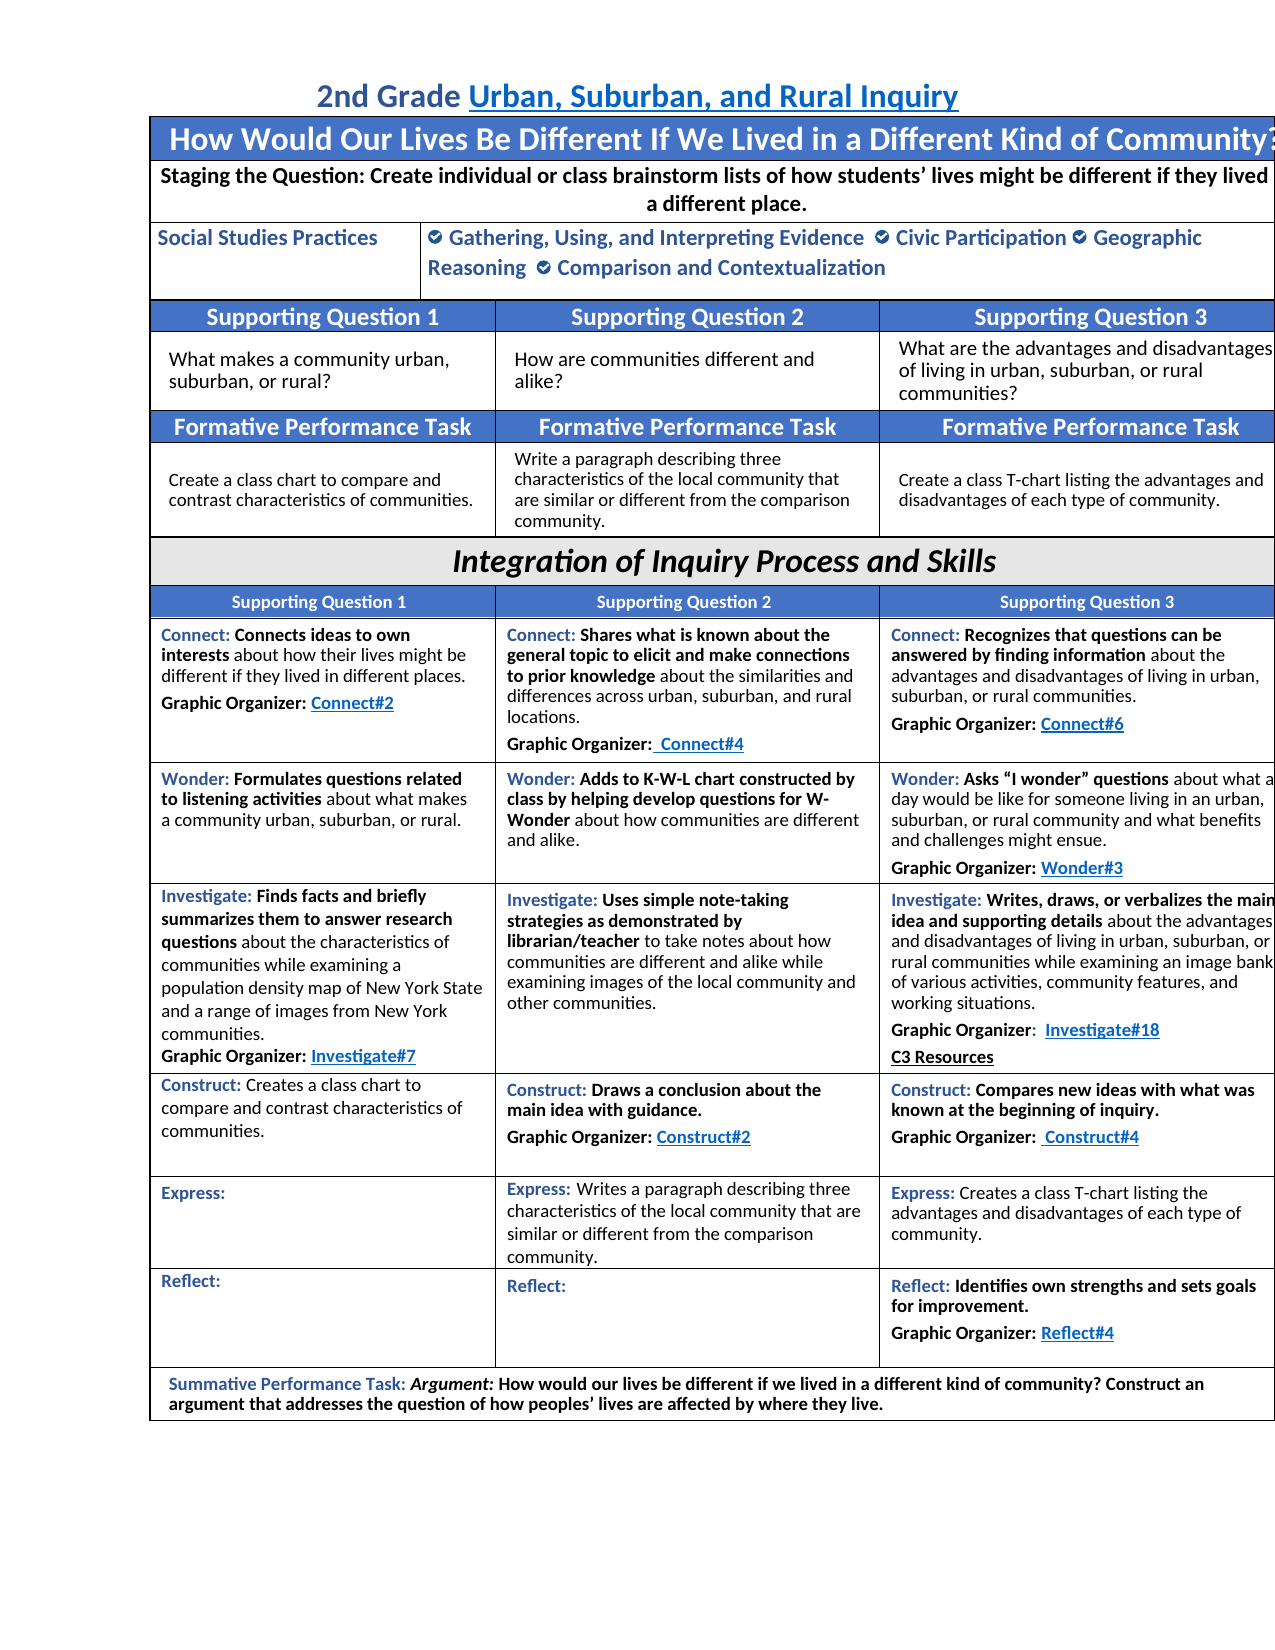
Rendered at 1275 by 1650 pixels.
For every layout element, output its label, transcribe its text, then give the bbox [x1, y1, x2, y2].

text 2nd Grade Urban, Suburban, and Rural Inquiry [150, 75, 1125, 116]
table_cell Supporting Question 2 [496, 586, 879, 617]
table_cell Connect: Recognizes that questions can be answered by finding information about the advantages and disadvantages of living in urban, suburban, or rural communities. Graphic Organizer: Connect#6 [880, 619, 1274, 762]
table_cell Investigate: Uses simple note-taking strategies as demonstrated by librarian/teacher to take notes about how communities are different and alike while examining images of the local community and other communities. [496, 884, 879, 1073]
picture [874, 228, 890, 244]
table_cell Formative Performance Task [880, 411, 1274, 442]
table_cell Investigate: Finds facts and briefly summarizes them to answer research questions about the characteristics of communities while examining a population density map of New York State and a range of images from New York communities. Graphic Organizer: Investigate#7 [151, 884, 495, 1073]
table_header How Would Our Lives Be Different If We Lived in a Different Kind of Community? [151, 117, 1274, 160]
table_cell Create a class T-chart listing the advantages and disadvantages of each type of community. [880, 443, 1274, 536]
table_cell Express: Creates a class T-chart listing the advantages and disadvantages of each type of community. [880, 1177, 1274, 1268]
table_cell Construct: Creates a class chart to compare and contrast characteristics of communities. [151, 1074, 495, 1176]
table_cell Connect: Shares what is known about the general topic to elicit and make connections to prior knowledge about the similarities and differences across urban, suburban, and rural locations. Graphic Organizer: Connect#4 [496, 619, 879, 762]
table_cell Reflect: [496, 1269, 879, 1367]
picture [1072, 228, 1088, 244]
table_cell Investigate: Writes, draws, or verbalizes the main idea and supporting details about the advantages and disadvantages of living in urban, suburban, or rural communities while examining an image bank of various activities, community features, and working situations. Graphic Organizer: Investigate#18 C3 Resources [880, 884, 1274, 1073]
table_cell Social Studies Practices [151, 223, 420, 299]
table_cell Connect: Connects ideas to own interests about how their lives might be different if they lived in different places. Graphic Organizer: Connect#2 [151, 619, 495, 762]
table_cell Wonder: Asks “I wonder” questions about what a day would be like for someone living in an urban, suburban, or rural community and what benefits and challenges might ensue. Graphic Organizer: Wonder#3 [880, 763, 1274, 883]
table_cell Supporting Question 1 [151, 586, 495, 617]
table_header Supporting Question 2 [496, 301, 879, 331]
table_cell What are the advantages and disadvantages of living in urban, suburban, or rural communities? [880, 332, 1274, 410]
picture [536, 259, 552, 275]
table_cell Construct: Draws a conclusion about the main idea with guidance. Graphic Organizer: Construct#2 [496, 1074, 879, 1176]
table_cell Gathering, Using, and Interpreting Evidence Civic Participation Geographic Reasoning Comparison and Contextualization [421, 223, 1274, 299]
table_cell Create a class chart to compare and contrast characteristics of communities. [151, 443, 495, 536]
table_cell How are communities different and alike? [496, 332, 879, 410]
table_cell What makes a community urban, suburban, or rural? [151, 332, 495, 410]
table_cell Formative Performance Task [151, 411, 495, 442]
picture [427, 228, 443, 244]
table_cell Summative Performance Task: Argument: How would our lives be different if we lived in a different kind of community? Construct an argument that addresses the question of how peoples’ lives are affected by where they live. [151, 1368, 1274, 1420]
table_cell Express: [151, 1177, 495, 1268]
table_cell Construct: Compares new ideas with what was known at the beginning of inquiry. Graphic Organizer: Construct#4 [880, 1074, 1274, 1176]
table_cell Wonder: Adds to K-W-L chart constructed by class by helping develop questions for W-Wonder about how communities are different and alike. [496, 763, 879, 883]
table_cell Reflect: Identifies own strengths and sets goals for improvement. Graphic Organizer: Reflect#4 [880, 1269, 1274, 1367]
table_cell Staging the Question: Create individual or class brainstorm lists of how students’ lives might be different if they lived in a different place. [151, 161, 1274, 222]
table_cell Express: Writes a paragraph describing three characteristics of the local community that are similar or different from the comparison community. [496, 1177, 879, 1268]
table_cell Write a paragraph describing three characteristics of the local community that are similar or different from the comparison community. [496, 443, 879, 536]
table_cell Supporting Question 3 [880, 586, 1274, 617]
table_header Supporting Question 1 [151, 301, 495, 331]
table_cell Formative Performance Task [496, 411, 879, 442]
table_cell Reflect: [151, 1269, 495, 1367]
table_cell Integration of Inquiry Process and Skills [151, 538, 1274, 585]
table_header Supporting Question 3 [880, 301, 1274, 331]
table_cell Wonder: Formulates questions related to listening activities about what makes a community urban, suburban, or rural. [151, 763, 495, 883]
